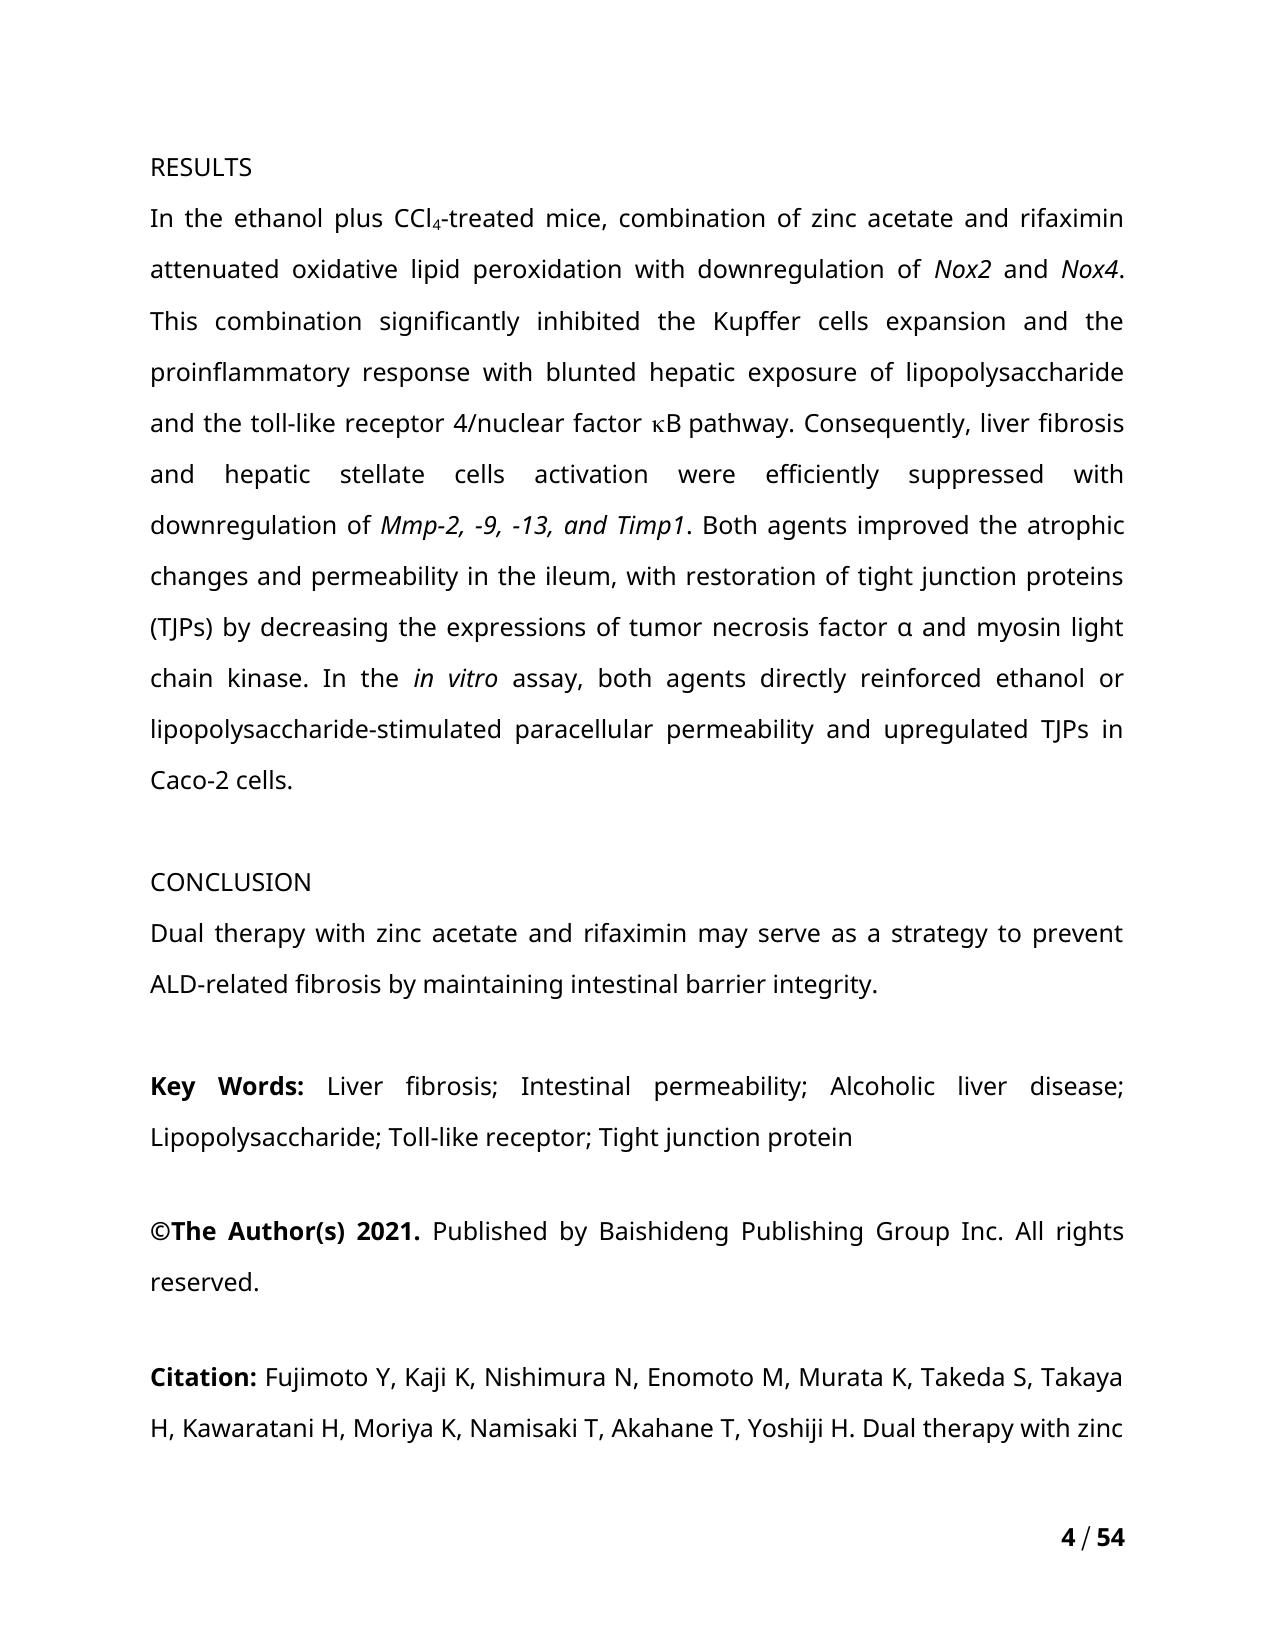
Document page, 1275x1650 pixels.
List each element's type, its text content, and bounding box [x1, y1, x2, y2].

text CONCLUSION [150, 864, 1125, 899]
text RESULTS [150, 150, 1125, 184]
text In the ethanol plus CCl4-treated mice, combination of zinc acetate and rifaximin attenuated oxidative lipid peroxidation with downregulation of Nox2 and Nox4. This combination significantly inhibited the Kupffer cells expansion and the proinflammatory response with blunted hepatic exposure of lipopolysaccharide and the toll-like receptor 4/nuclear factor kB pathway. Consequently, liver fibrosis and hepatic stellate cells activation were efficiently suppressed with downregulation of Mmp-2, -9, -13, and Timp1. Both agents improved the atrophic changes and permeability in the ileum, with restoration of tight junction proteins (TJPs) by decreasing the expressions of tumor necrosis factor α and myosin light chain kinase. In the in vitro assay, both agents directly reinforced ethanol or lipopolysaccharide-stimulated paracellular permeability and upregulated TJPs in Caco-2 cells. [150, 201, 1125, 797]
text Dual therapy with zinc acetate and rifaximin may serve as a strategy to prevent ALD-related fibrosis by maintaining intestinal barrier integrity. [150, 916, 1125, 1001]
text ©The Author(s) 2021. Published by Baishideng Publishing Group Inc. All rights reserved. [150, 1214, 1125, 1299]
text Key Words: Liver fibrosis; Intestinal permeability; Alcoholic liver disease; Lipopolysaccharide; Toll-like receptor; Tight junction protein [150, 1069, 1125, 1154]
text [150, 1359, 1125, 1444]
